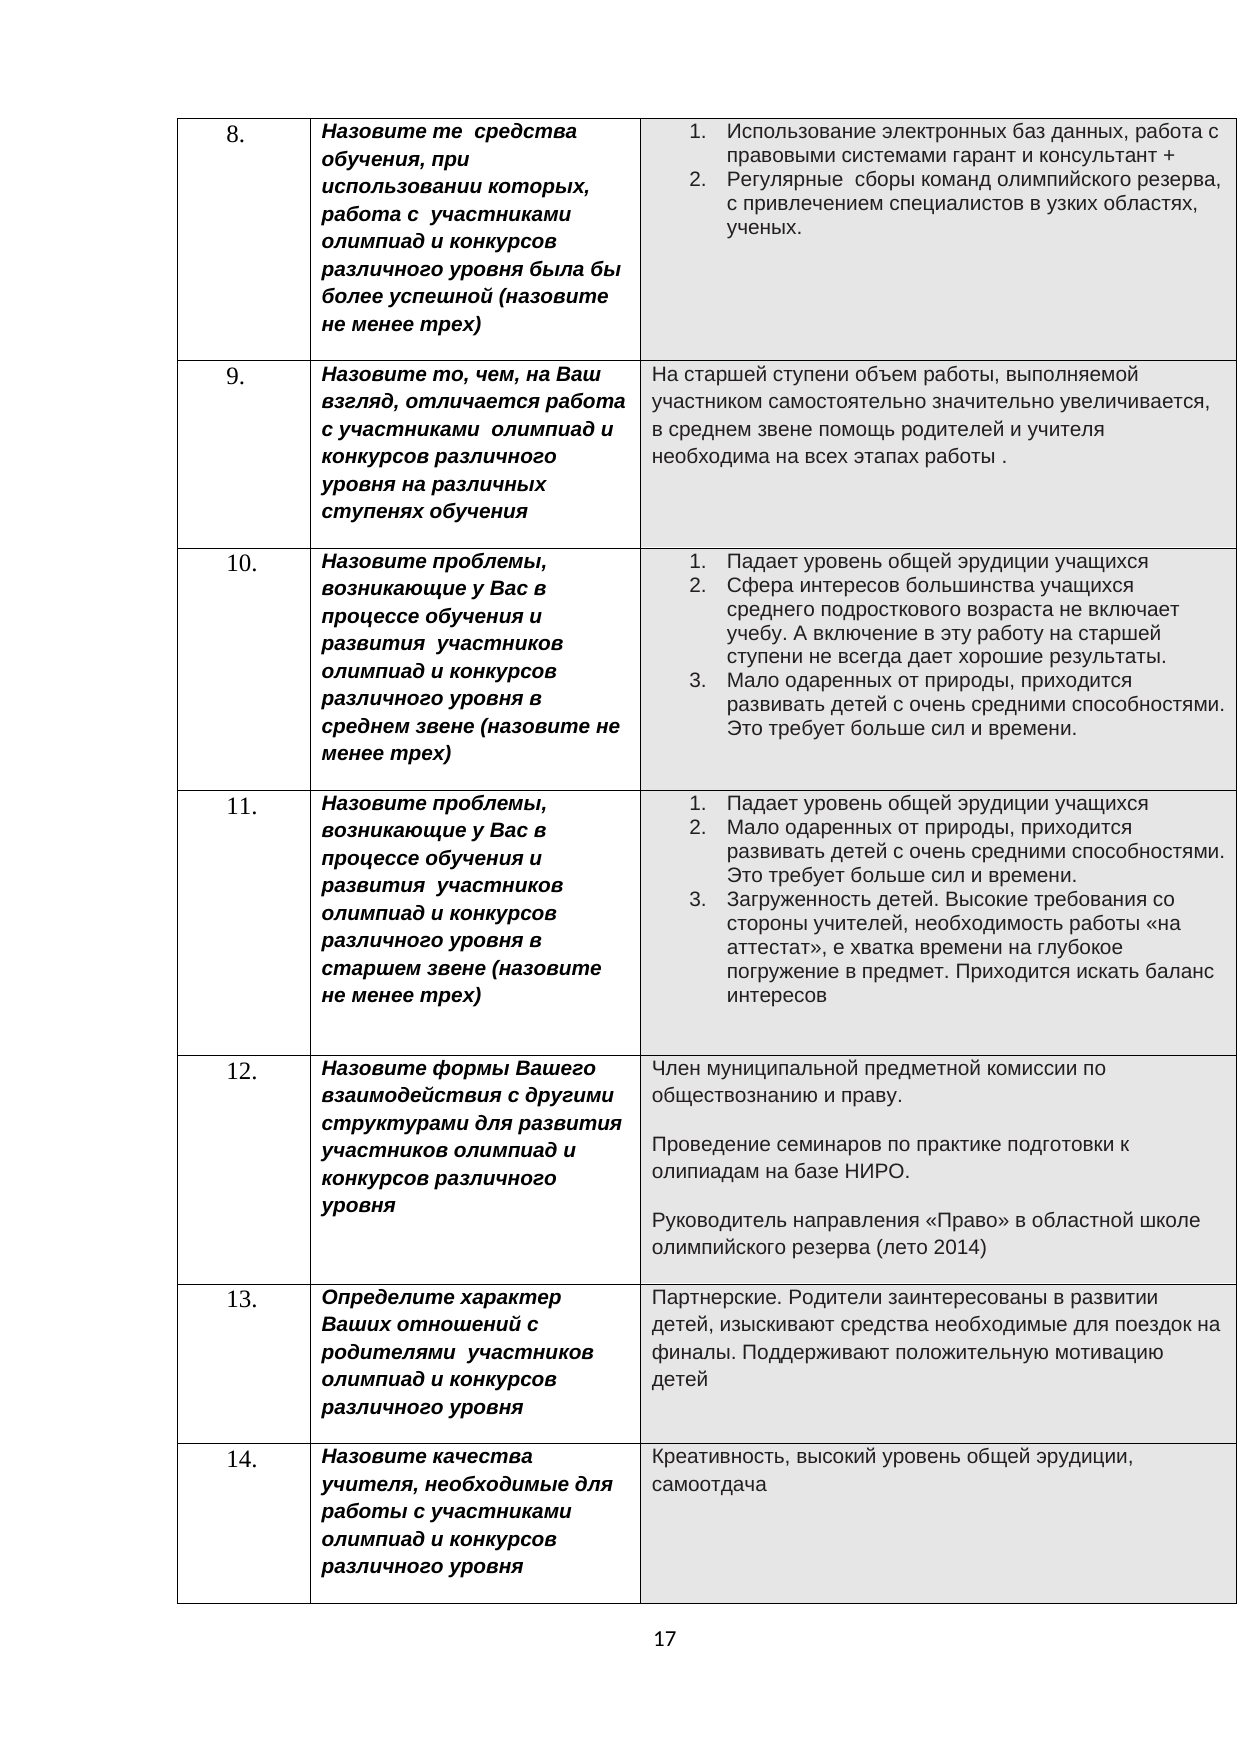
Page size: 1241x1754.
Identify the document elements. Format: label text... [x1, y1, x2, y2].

table_cell [178, 549, 310, 790]
table_cell Падает уровень общей эрудиции учащихся Мало одаренных от природы, приходится развивать детей с очень средними способностями. Это требует больше сил и времени. Загруженность детей. Высокие требования со стороны учителей, необходимость работы «на аттестат», е хватка времени на глубокое погружение в предмет. Приходится искать баланс интересов [641, 791, 1236, 1055]
table_cell [178, 791, 310, 1055]
table_cell Падает уровень общей эрудиции учащихся Сфера интересов большинства учащихся среднего подросткового возраста не включает учебу. А включение в эту работу на старшей ступени не всегда дает хорошие результаты. Мало одаренных от природы, приходится развивать детей с очень средними способностями. Это требует больше сил и времени. [641, 549, 1236, 790]
table_cell Креативность, высокий уровень общей эрудиции, самоотдача [641, 1444, 1236, 1603]
table_cell Определите характер Ваших отношений с родителями участников олимпиад и конкурсов различного уровня [311, 1285, 640, 1443]
table_cell [178, 1444, 310, 1603]
table_cell [178, 361, 310, 547]
table_cell Назовите те средства обучения, при использовании которых, работа с участниками олимпиад и конкурсов различного уровня была бы более успешной (назовите не менее трех) [311, 119, 640, 360]
table_cell [178, 1056, 310, 1283]
table_cell Использование электронных баз данных, работа с правовыми системами гарант и консультант + Регулярные сборы команд олимпийского резерва, с привлечением специалистов в узких областях, ученых. [641, 119, 1236, 360]
table_cell Назовите качества учителя, необходимые для работы с участниками олимпиад и конкурсов различного уровня [311, 1444, 640, 1603]
table_cell На старшей ступени объем работы, выполняемой участником самостоятельно значительно увеличивается, в среднем звене помощь родителей и учителя необходима на всех этапах работы . [641, 361, 1236, 547]
table_cell Назовите то, чем, на Ваш взгляд, отличается работа с участниками олимпиад и конкурсов различного уровня на различных ступенях обучения [311, 361, 640, 547]
table_cell [178, 1285, 310, 1443]
table_cell Партнерские. Родители заинтересованы в развитии детей, изыскивают средства необходимые для поездок на финалы. Поддерживают положительную мотивацию детей [641, 1285, 1236, 1443]
table_cell Член муниципальной предметной комиссии по обществознанию и праву. Проведение семинаров по практике подготовки к олипиадам на базе НИРО. Руководитель направления «Право» в областной школе олимпийского резерва (лето 2014) [641, 1056, 1236, 1283]
table_cell Назовите проблемы, возникающие у Вас в процессе обучения и развития участников олимпиад и конкурсов различного уровня в старшем звене (назовите не менее трех) [311, 791, 640, 1055]
table_cell Назовите формы Вашего взаимодействия с другими структурами для развития участников олимпиад и конкурсов различного уровня [311, 1056, 640, 1283]
table_cell [178, 119, 310, 360]
table_cell Назовите проблемы, возникающие у Вас в процессе обучения и развития участников олимпиад и конкурсов различного уровня в среднем звене (назовите не менее трех) [311, 549, 640, 790]
